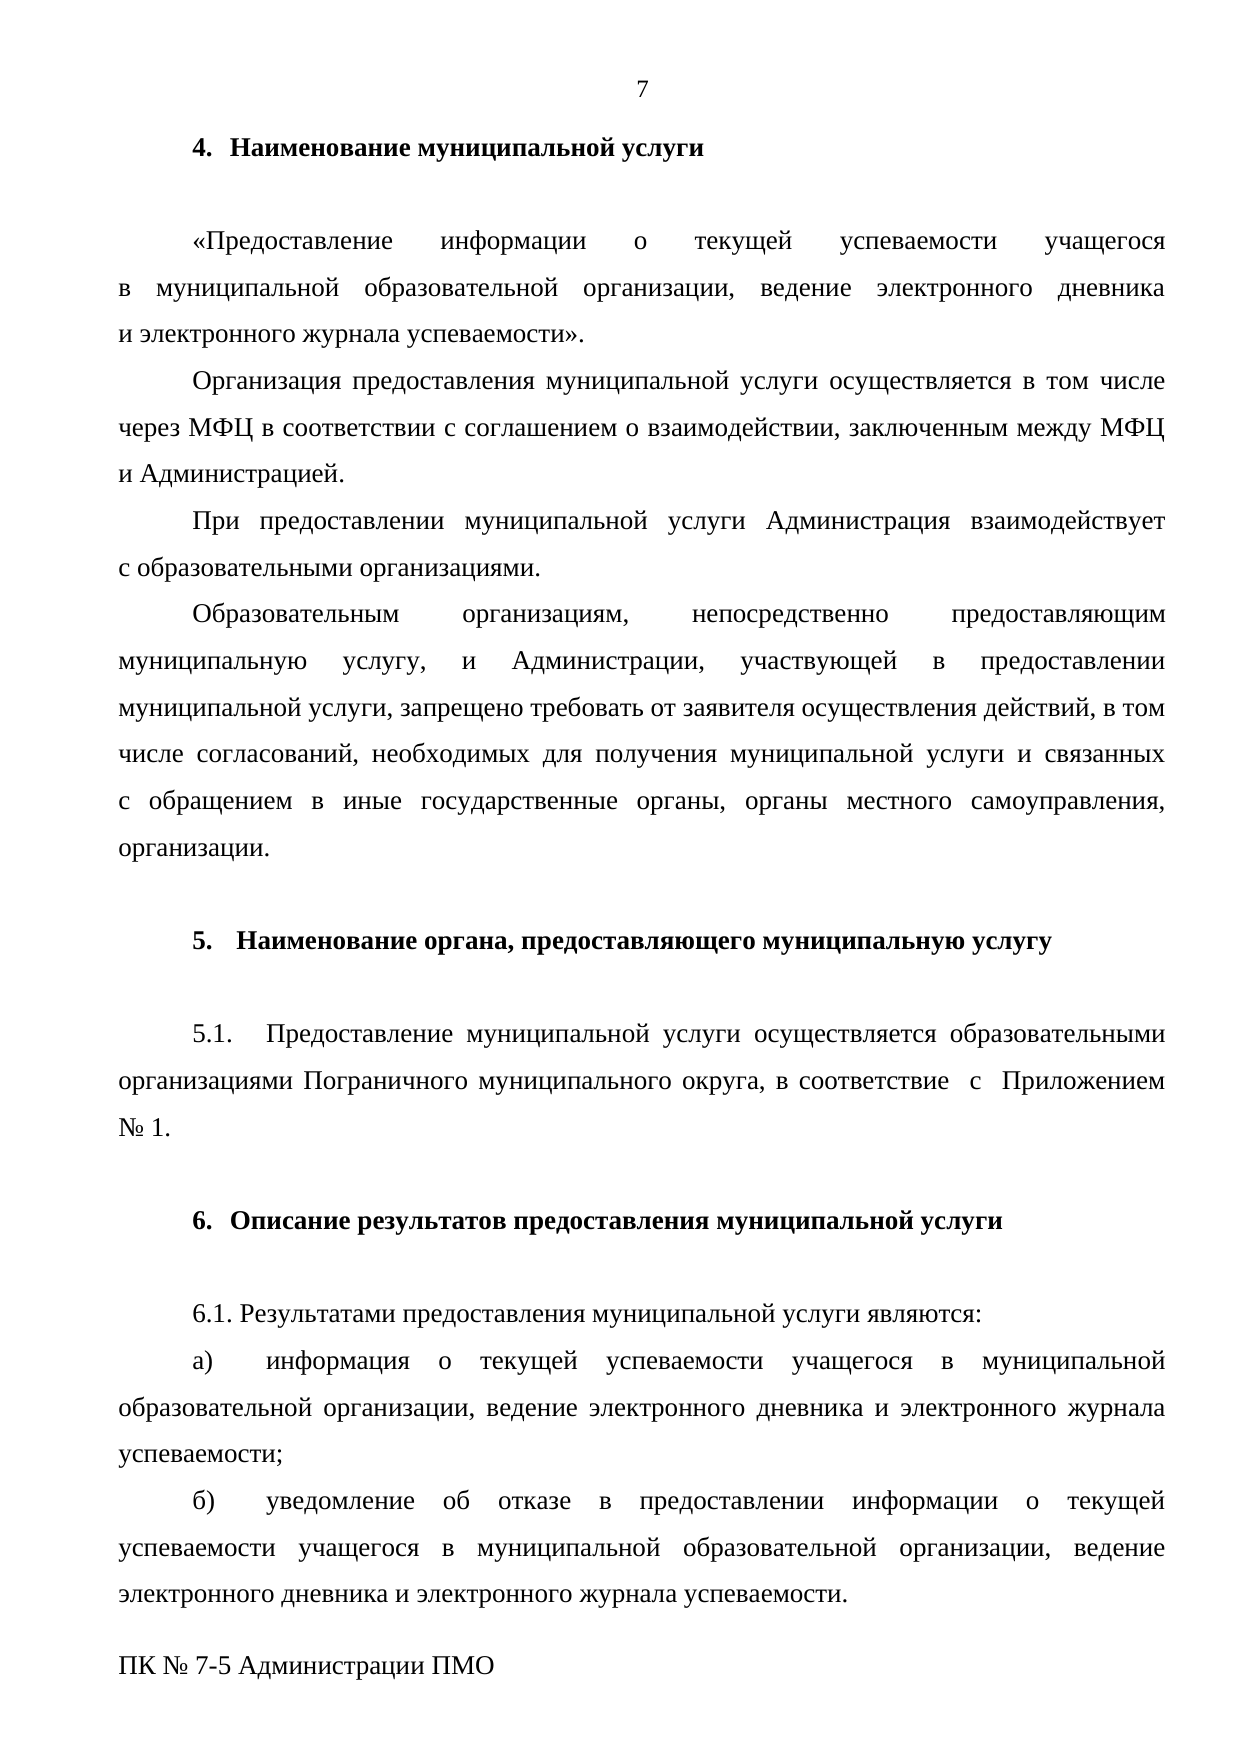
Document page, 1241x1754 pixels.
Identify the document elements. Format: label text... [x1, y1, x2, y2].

list При предоставлении муниципальной услуги Администрация взаимодействует с образовательными организациями. [118, 504, 1167, 582]
list Образовательным организациям, непосредственно предоставляющим муниципальную услугу, и Администрации, участвующей в предоставлении муниципальной услуги, запрещено требовать от заявителя осуществления действий, в том числе согласований, необходимых для получения муниципальной услуги и связанных с обращением в иные государственные органы, органы местного самоуправления, организации. [118, 597, 1167, 862]
list уведомление об отказе в предоставлении информации о текущей успеваемости учащегося в муниципальной образовательной организации, ведение электронного дневника и электронного журнала успеваемости. [118, 1484, 1167, 1608]
text 6.1. Результатами предоставления муниципальной услуги являются: [118, 1297, 1167, 1328]
list «Предоставление информации о текущей успеваемости учащегося в муниципальной образовательной организации, ведение электронного дневника и электронного журнала успеваемости». [118, 224, 1167, 348]
list Организация предоставления муниципальной услуги осуществляется в том числе через МФЦ в соответствии с соглашением о взаимодействии, заключенным между МФЦ и Администрацией. [118, 364, 1167, 488]
list информация о текущей успеваемости учащегося в муниципальной образовательной организации, ведение электронного дневника и электронного журнала успеваемости; [118, 1344, 1167, 1468]
list Наименование муниципальной услуги [192, 131, 1167, 162]
list Описание результатов предоставления муниципальной услуги [192, 1204, 1167, 1235]
list Наименование органа, предоставляющего муниципальную услугу [192, 924, 1167, 955]
list Предоставление муниципальной услуги осуществляется образовательными организациями Пограничного муниципального округа, в соответствие с Приложением № 1. [118, 1017, 1167, 1142]
